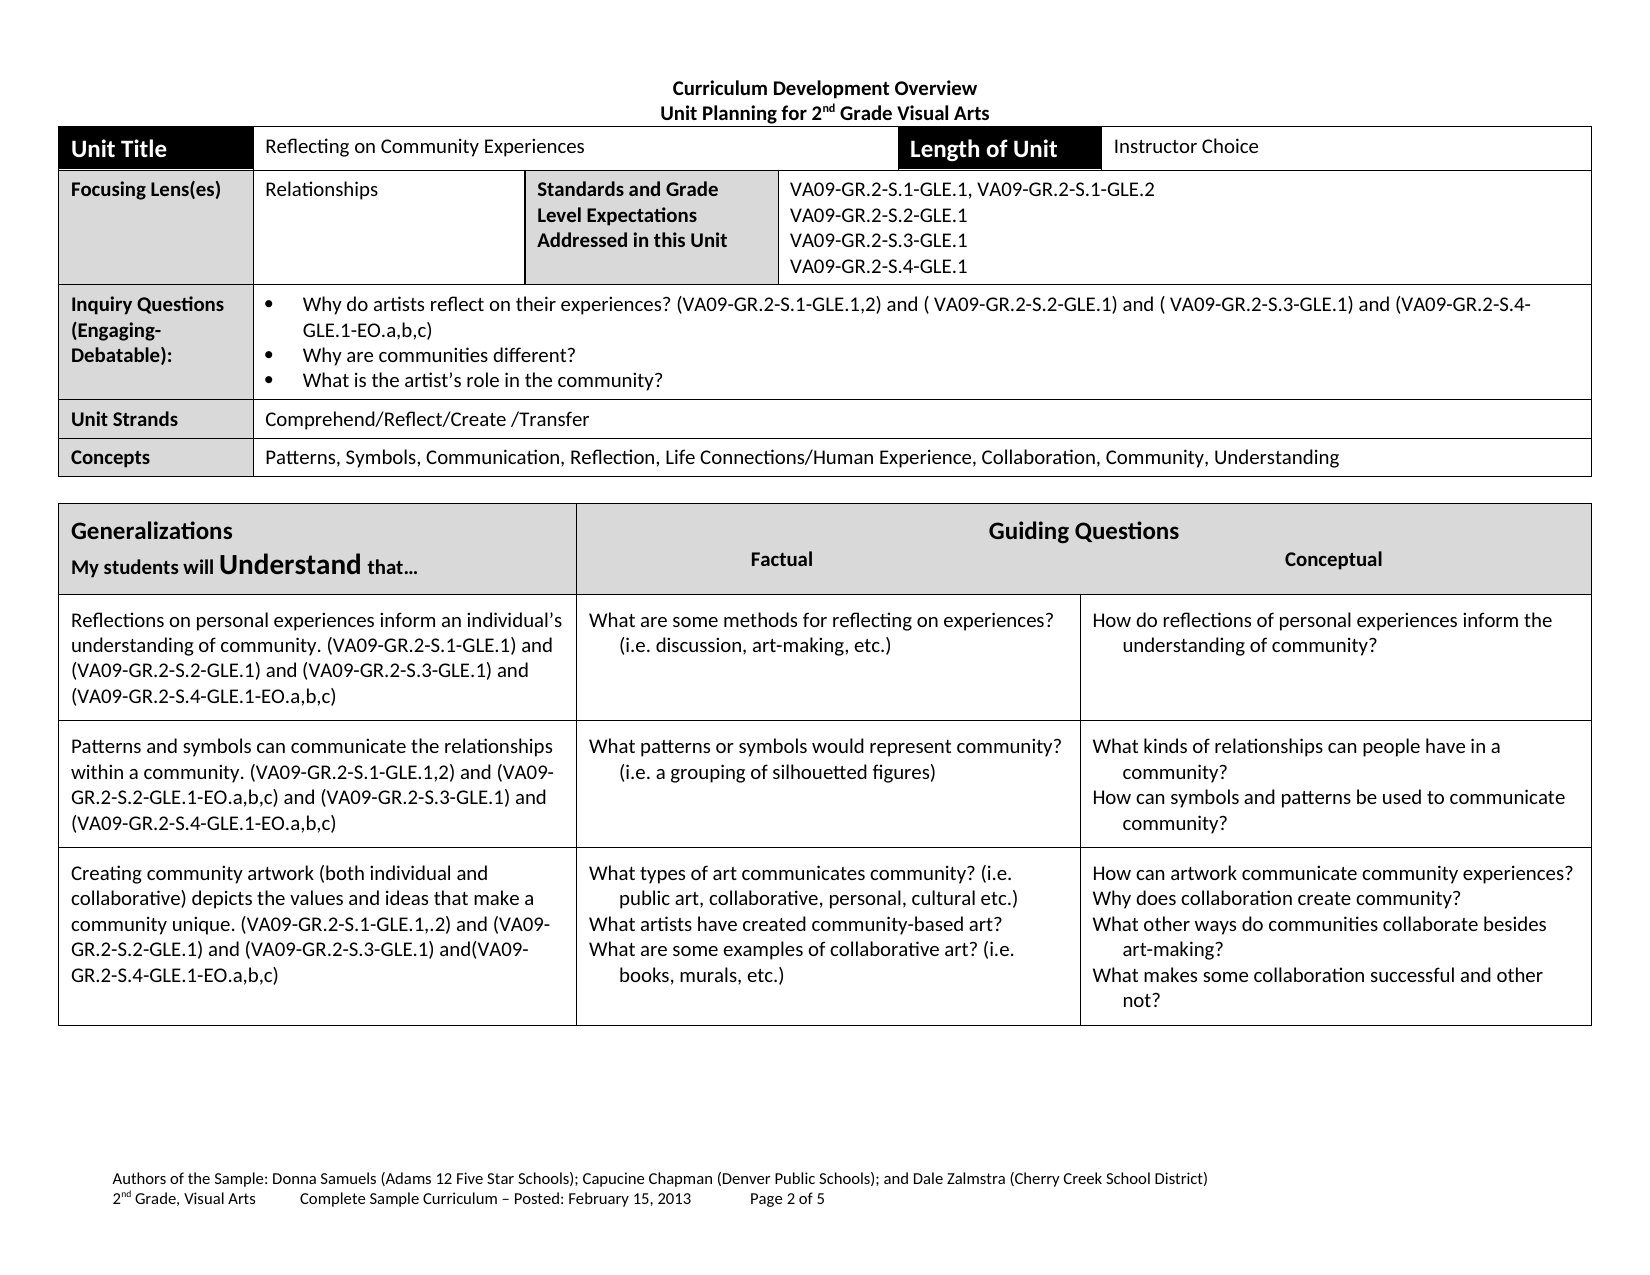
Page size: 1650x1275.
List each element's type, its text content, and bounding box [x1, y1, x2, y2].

table_header Unit Title [59, 127, 253, 169]
table_header Instructor Choice [1102, 127, 1591, 169]
table_cell Patterns and symbols can communicate the relationships within a community. (VA09-GR.2-S.1-GLE.1,2) and (VA09-GR.2-S.2-GLE.1-EO.a,b,c) and (VA09-GR.2-S.3-GLE.1) and (VA09-GR.2-S.4-GLE.1-EO.a,b,c) [59, 721, 576, 847]
table_cell How do reflections of personal experiences inform the understanding of community? [1081, 595, 1591, 720]
table_cell Reflections on personal experiences inform an individual’s understanding of community. (VA09-GR.2-S.1-GLE.1) and (VA09-GR.2-S.2-GLE.1) and (VA09-GR.2-S.3-GLE.1) and (VA09-GR.2-S.4-GLE.1-EO.a,b,c) [59, 595, 576, 720]
table_cell What patterns or symbols would represent community? (i.e. a grouping of silhouetted figures) [577, 721, 1080, 847]
table_cell What kinds of relationships can people have in a community? How can symbols and patterns be used to communicate community? [1081, 721, 1591, 847]
table_header Length of Unit [899, 127, 1101, 169]
table_cell Patterns, Symbols, Communication, Reflection, Life Connections/Human Experience, Collaboration, Community, Understanding [254, 439, 1591, 476]
table_cell Standards and Grade Level Expectations Addressed in this Unit [526, 171, 778, 284]
table_cell How can artwork communicate community experiences? Why does collaboration create community? What other ways do communities collaborate besides art-making? What makes some collaboration successful and other not? [1081, 848, 1591, 1024]
table_cell Why do artists reflect on their experiences? (VA09-GR.2-S.1-GLE.1,2) and ( VA09-GR.2-S.2-GLE.1) and ( VA09-GR.2-S.3-GLE.1) and (VA09-GR.2-S.4-GLE.1-EO.a,b,c) Why are communities different? What is the artist’s role in the community? [254, 285, 1591, 399]
table_cell What are some methods for reflecting on experiences? (i.e. discussion, art-making, etc.) [577, 595, 1080, 720]
table_cell Focusing Lens(es) [59, 171, 253, 284]
table_header Reflecting on Community Experiences [254, 127, 898, 169]
table_cell VA09-GR.2-S.1-GLE.1, VA09-GR.2-S.1-GLE.2 VA09-GR.2-S.2-GLE.1 VA09-GR.2-S.3-GLE.1 VA09-GR.2-S.4-GLE.1 [779, 171, 1591, 284]
table_cell Unit Strands [59, 400, 253, 438]
table_cell Creating community artwork (both individual and collaborative) depicts the values and ideas that make a community unique. (VA09-GR.2-S.1-GLE.1,.2) and (VA09-GR.2-S.2-GLE.1) and (VA09-GR.2-S.3-GLE.1) and(VA09-GR.2-S.4-GLE.1-EO.a,b,c) [59, 848, 576, 1024]
table_cell Comprehend/Reflect/Create /Transfer [254, 400, 1591, 438]
table_cell What types of art communicates community? (i.e. public art, collaborative, personal, cultural etc.) What artists have created community-based art? What are some examples of collaborative art? (i.e. books, murals, etc.) [577, 848, 1080, 1024]
table_cell Inquiry Questions (Engaging- Debatable): [59, 285, 253, 399]
table_cell Concepts [59, 439, 253, 476]
table_header Generalizations My students will Understand that… [59, 504, 576, 594]
table_header Guiding Questions Factual Conceptual [577, 504, 1591, 594]
table_cell Relationships [254, 171, 524, 284]
